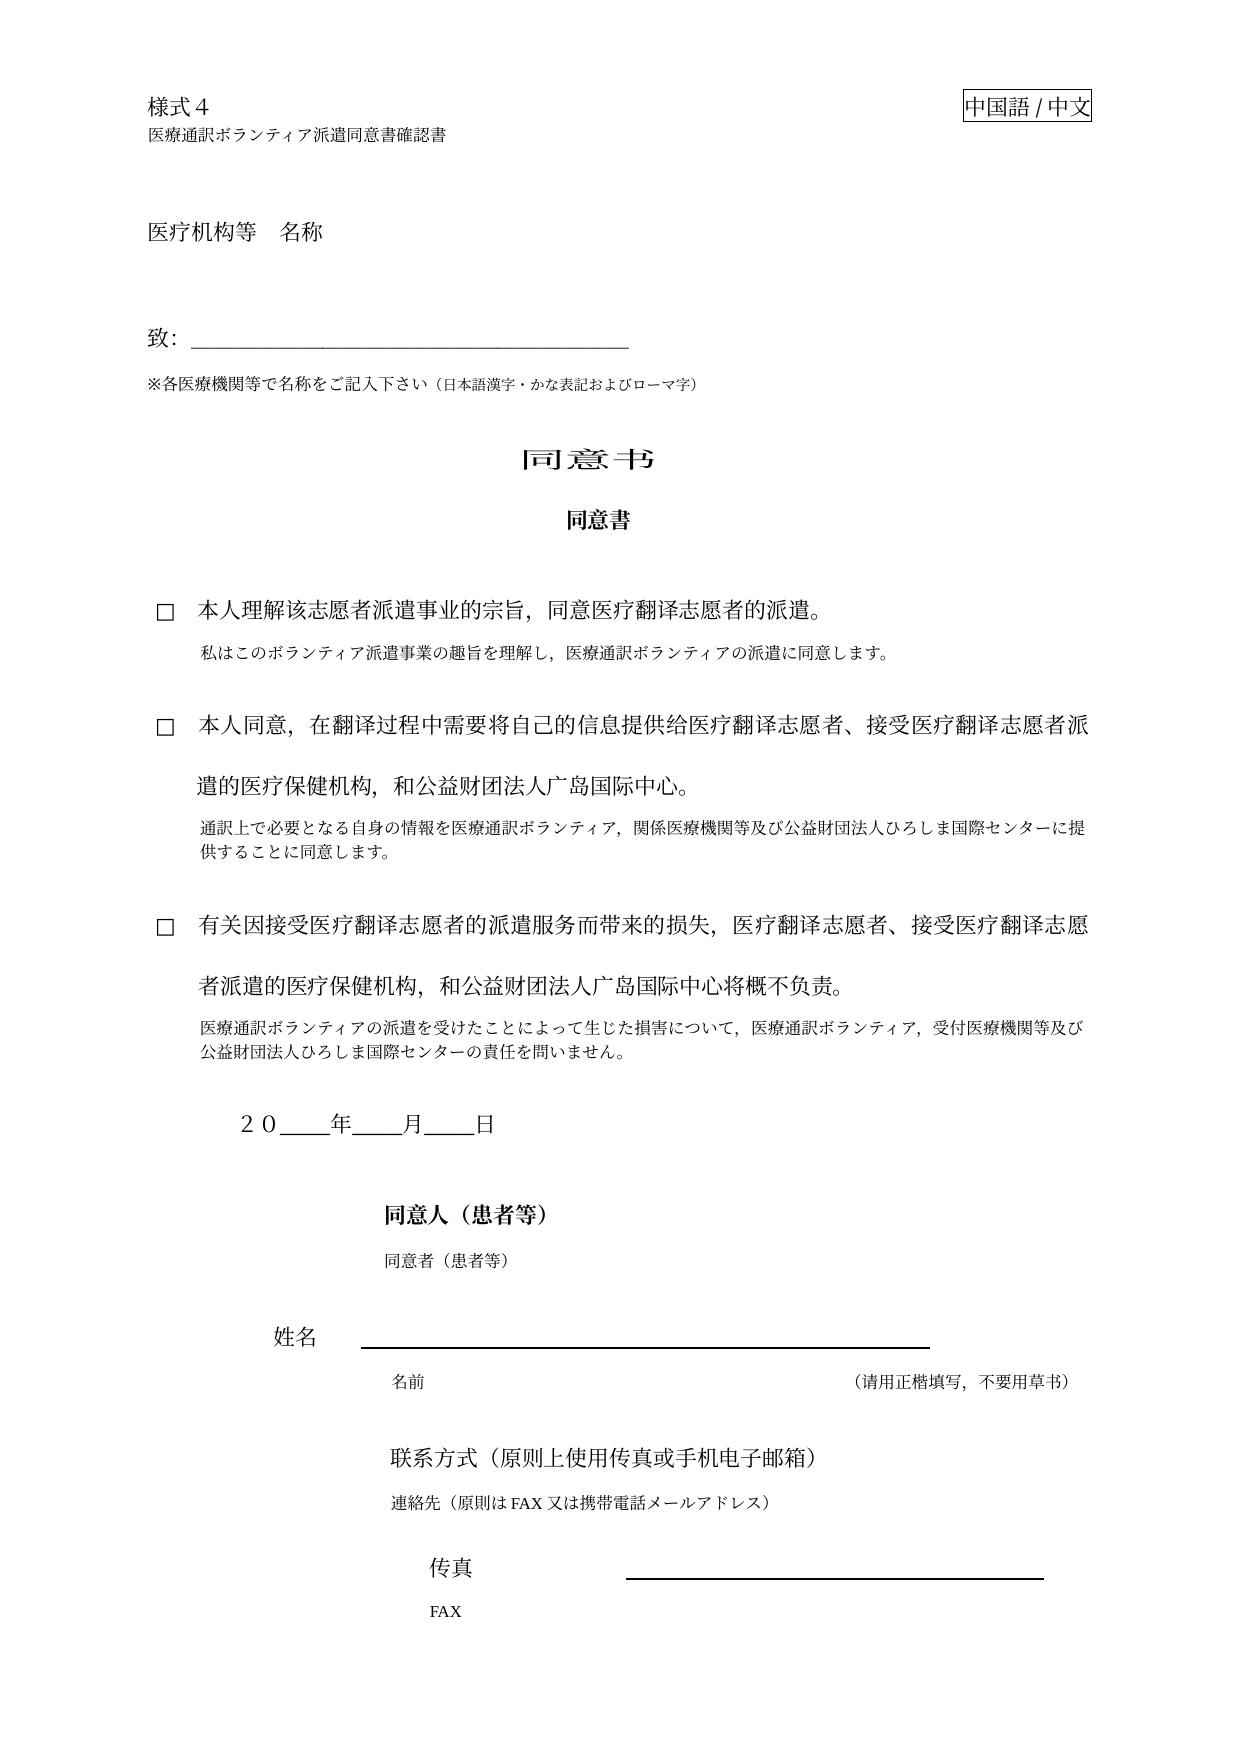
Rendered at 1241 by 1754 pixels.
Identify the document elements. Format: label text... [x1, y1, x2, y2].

text 同意書 [148, 489, 1028, 549]
text 医疗机构等 名称 [148, 201, 1028, 262]
text 通訳上で必要となる自身の情報を医療通訳ボランティア，関係医療機関等及び公益財団法人ひろしま国際センターに提供することに同意します。 [199, 815, 1087, 863]
text ※各医療機関等で名称をご記入下さい（日本語漢字・かな表記およびローマ字） [147, 368, 1028, 398]
text □ 有关因接受医疗翻译志愿者的派遣服务而带来的损失，医疗翻译志愿者、接受医疗翻译志愿者派遣的医疗保健机构，和公益财团法人广岛国际中心将概不负责。 [155, 894, 1093, 1015]
text 同意者（患者等） [148, 1245, 1033, 1275]
text 名前 （请用正楷填写，不要用草书） [148, 1366, 1087, 1396]
text FAX [148, 1602, 1058, 1621]
text □ 本人同意，在翻译过程中需要将自己的信息提供给医疗翻译志愿者、接受医疗翻译志愿者派遣的医疗保健机构，和公益财团法人广岛国际中心。 [155, 694, 1093, 815]
text 致：＿＿＿＿＿＿＿＿＿＿＿＿＿＿＿＿＿＿＿＿ [148, 307, 1072, 368]
text □ 本人理解该志愿者派遣事业的宗旨，同意医疗翻译志愿者的派遣。 [155, 579, 1087, 640]
text 医療通訳ボランティアの派遣を受けたことによって生じた損害について，医療通訳ボランティア，受付医療機関等及び公益財団法人ひろしま国際センターの責任を問いません。 [199, 1015, 1087, 1063]
text 私はこのボランティア派遣事業の趣旨を理解し，医療通訳ボランティアの派遣に同意します。 [155, 640, 1087, 664]
text ２０_____年_____月_____日 [236, 1093, 1092, 1154]
text 姓名 [148, 1305, 1048, 1366]
text 同意人（患者等） [148, 1184, 1033, 1245]
text 传真 [148, 1537, 1058, 1597]
text 連絡先（原則はFAX又は携帯電話メールアドレス） [148, 1487, 1028, 1517]
text 同意书 [148, 428, 1028, 489]
text 联系方式（原则上使用传真或手机电子邮箱） [148, 1427, 1028, 1487]
